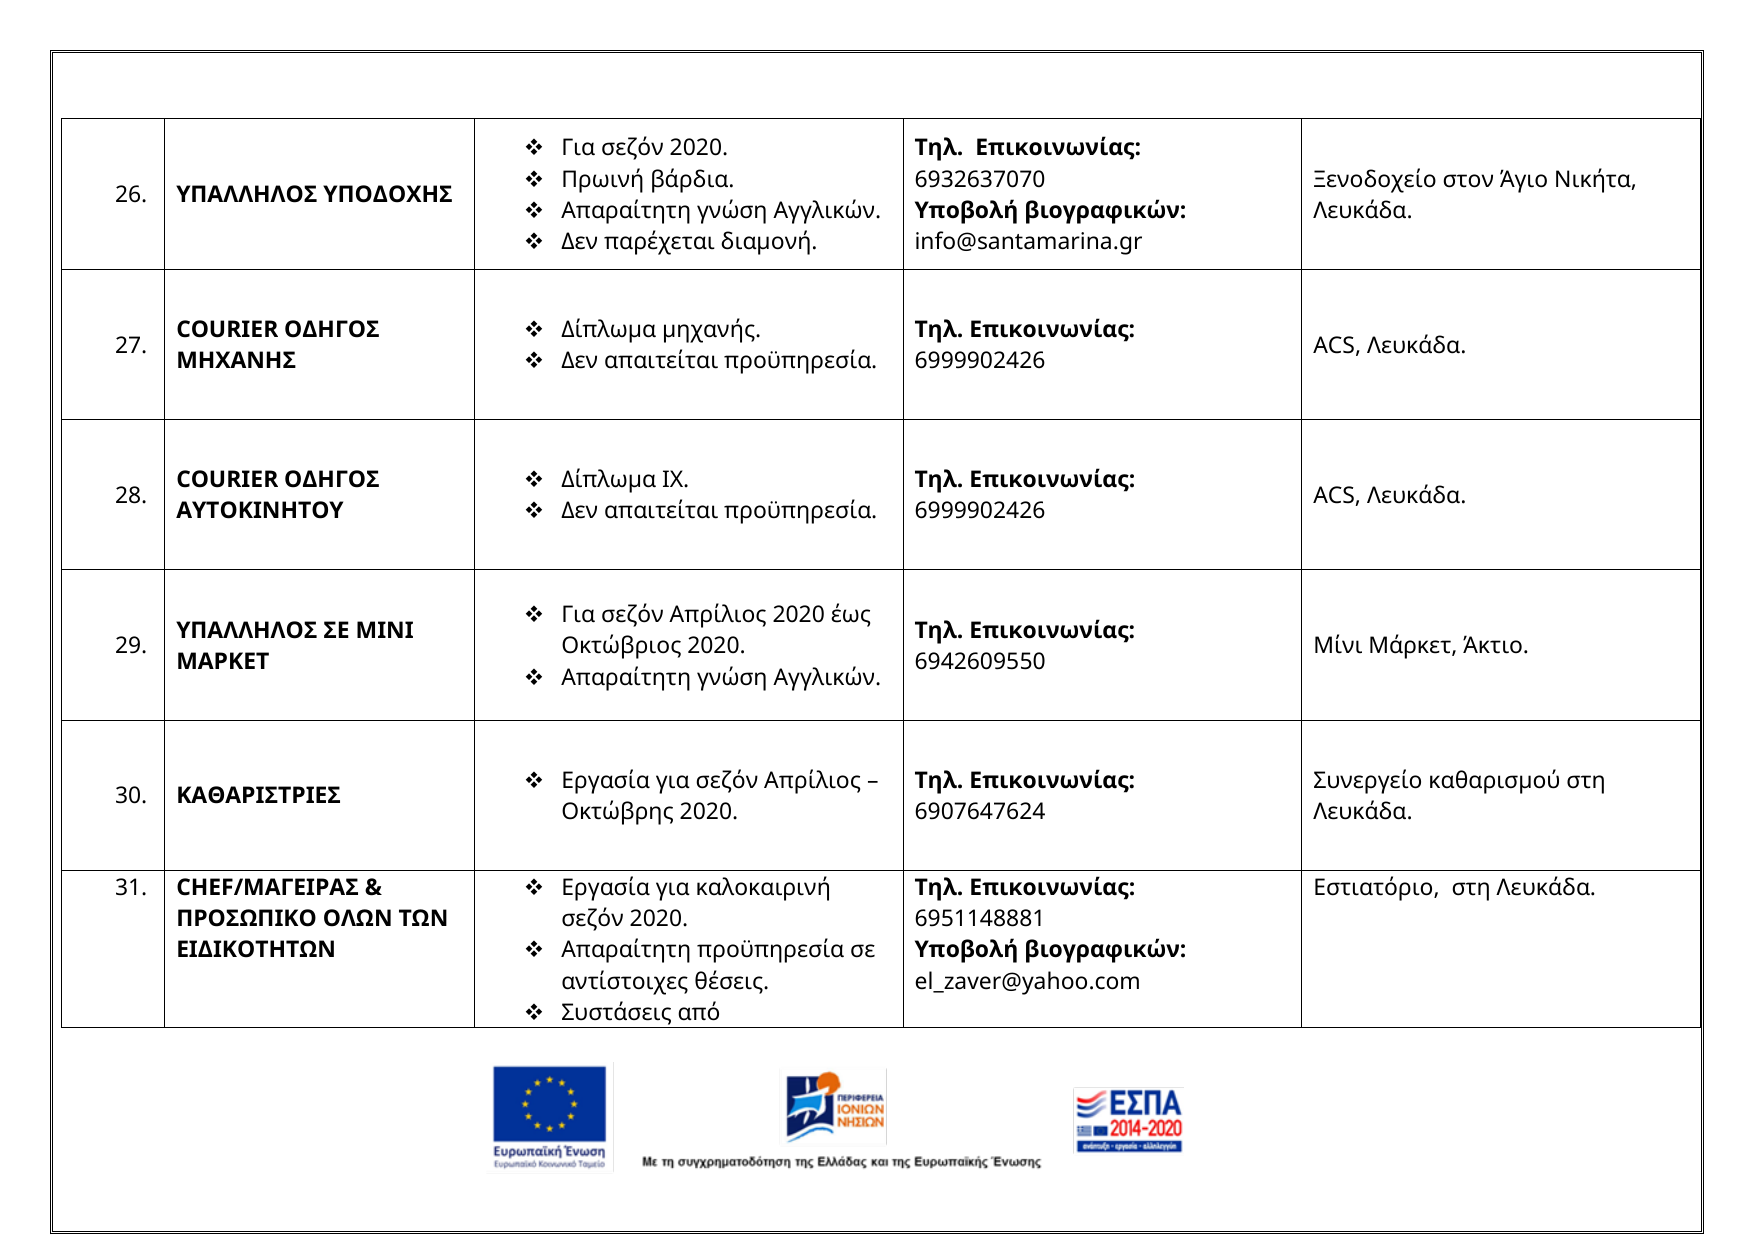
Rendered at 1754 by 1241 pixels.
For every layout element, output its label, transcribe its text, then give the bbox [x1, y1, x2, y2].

table_cell [62, 721, 164, 870]
table_cell Ξενοδοχείο στον Άγιο Νικήτα, Λευκάδα. [1302, 119, 1700, 268]
table_cell Για σεζόν 2020. Πρωινή βάρδια. Απαραίτητη γνώση Αγγλικών. Δεν παρέχεται διαμονή. [475, 119, 903, 268]
table_cell [62, 270, 164, 419]
table_cell Τηλ. Επικοινωνίας: 6999902426 [904, 420, 1301, 569]
table_cell ACS, Λευκάδα. [1302, 420, 1700, 569]
table_cell Μίνι Μάρκετ, Άκτιο. [1302, 570, 1700, 719]
table_cell Δίπλωμα μηχανής. Δεν απαιτείται προϋπηρεσία. [475, 270, 903, 419]
picture [486, 1062, 1184, 1176]
table_cell CHEF/ΜΑΓΕΙΡΑΣ & ΠΡΟΣΩΠΙΚΟ ΟΛΩΝ ΤΩΝ ΕΙΔΙΚΟΤΗΤΩΝ [165, 871, 474, 1027]
table_cell [62, 119, 164, 268]
table_cell Εργασία για σεζόν Απρίλιος – Οκτώβρης 2020. [475, 721, 903, 870]
table_cell Τηλ. Επικοινωνίας: 6942609550 [904, 570, 1301, 719]
table_cell Τηλ. Επικοινωνίας: 6999902426 [904, 270, 1301, 419]
table_cell Εστιατόριο, στη Λευκάδα. [1302, 871, 1700, 1027]
table_cell Εργασία για καλοκαιρινή σεζόν 2020. Απαραίτητη προϋπηρεσία σε αντίστοιχες θέσεις. Συστάσεις από προηγούμενους εργοδότες. [475, 871, 903, 1027]
table_cell ΚΑΘΑΡΙΣΤΡΙΕΣ [165, 721, 474, 870]
table_cell [62, 570, 164, 719]
table_cell ΥΠΑΛΛΗΛΟΣ ΣΕ ΜΙΝΙ ΜΑΡΚΕΤ [165, 570, 474, 719]
table_cell ΥΠΑΛΛΗΛΟΣ ΥΠΟΔΟΧΗΣ [165, 119, 474, 268]
table_cell Συνεργείο καθαρισμού στη Λευκάδα. [1302, 721, 1700, 870]
table_cell Για σεζόν Απρίλιος 2020 έως Οκτώβριος 2020. Απαραίτητη γνώση Αγγλικών. [475, 570, 903, 719]
table_cell [62, 871, 164, 1027]
table_cell ACS, Λευκάδα. [1302, 270, 1700, 419]
table_cell COURIER ΟΔΗΓΟΣ ΜΗΧΑΝΗΣ [165, 270, 474, 419]
table_cell Τηλ. Επικοινωνίας: 6951148881 Υποβολή βιογραφικών: el_zaver@yahoo.com [904, 871, 1301, 1027]
table_cell [62, 420, 164, 569]
table_cell Τηλ. Επικοινωνίας: 6907647624 [904, 721, 1301, 870]
table_cell COURIER ΟΔΗΓΟΣ ΑΥΤΟΚΙΝΗΤΟΥ [165, 420, 474, 569]
table_cell Δίπλωμα ΙΧ. Δεν απαιτείται προϋπηρεσία. [475, 420, 903, 569]
table_cell Τηλ. Επικοινωνίας: 6932637070 Υποβολή βιογραφικών: info@santamarina.gr [904, 119, 1301, 268]
